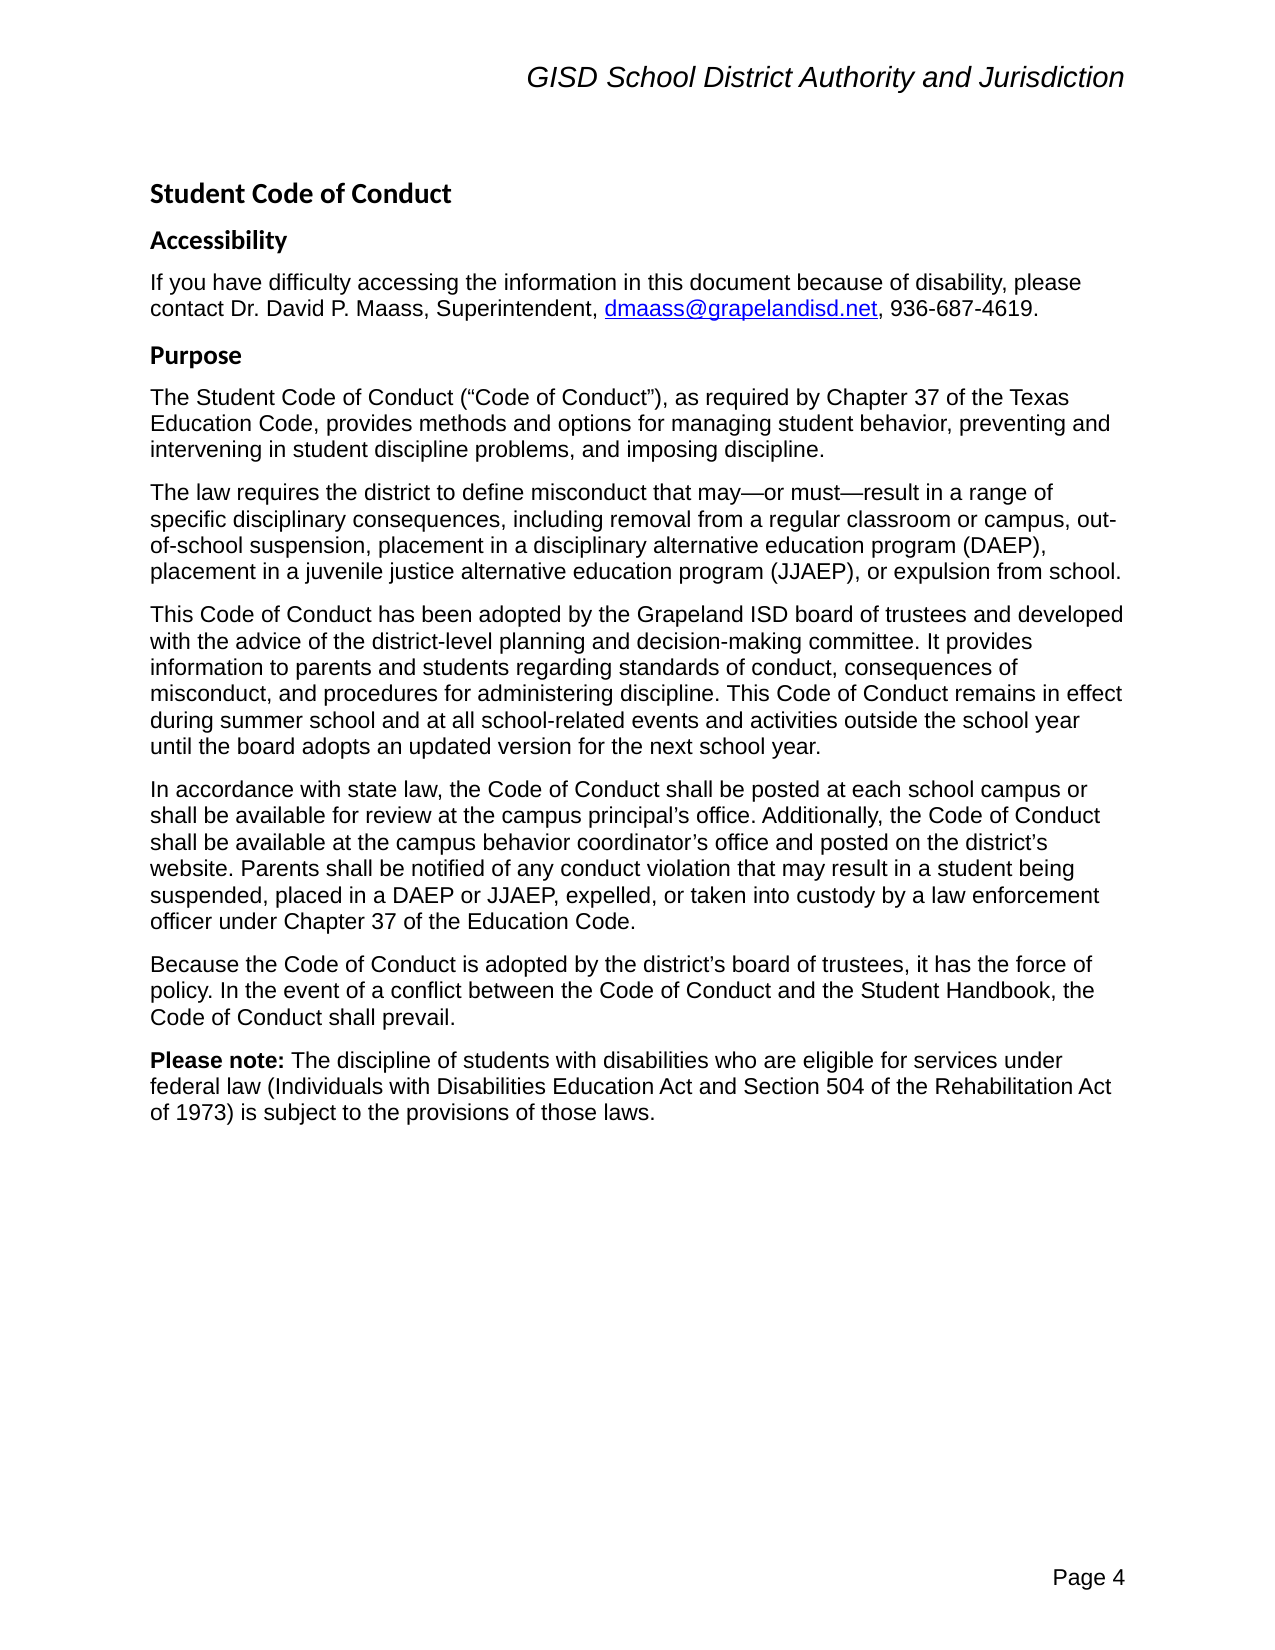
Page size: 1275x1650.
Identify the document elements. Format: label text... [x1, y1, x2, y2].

subtitle Purpose [150, 338, 1125, 371]
text In accordance with state law, the Code of Conduct shall be posted at each school campus or shall be available for review at the campus principal’s office. Additionally, the Code of Conduct shall be available at the campus behavior coordinator’s office and posted on the district’s website. Parents shall be notified of any conduct violation that may result in a student being suspended, placed in a DAEP or JJAEP, expelled, or taken into custody by a law enforcement officer under Chapter 37 of the Education Code. [150, 776, 1125, 934]
subtitle Accessibility [150, 223, 1125, 256]
text This Code of Conduct has been adopted by the Grapeland ISD board of trustees and developed with the advice of the district-level planning and decision-making committee. It provides information to parents and students regarding standards of conduct, consequences of misconduct, and procedures for administering discipline. This Code of Conduct remains in effect during summer school and at all school-related events and activities outside the school year until the board adopts an updated version for the next school year. [150, 601, 1125, 759]
text If you have difficulty accessing the information in this document because of disability, please contact Dr. David P. Maass, Superintendent, dmaass@grapelandisd.net, 936-687-4619. [150, 269, 1125, 321]
text Because the Code of Conduct is adopted by the district’s board of trustees, it has the force of policy. In the event of a conflict between the Code of Conduct and the Student Handbook, the Code of Conduct shall prevail. [150, 951, 1125, 1030]
text The Student Code of Conduct (“Code of Conduct”), as required by Chapter 37 of the Texas Education Code, provides methods and options for managing student behavior, preventing and intervening in student discipline problems, and imposing discipline. [150, 383, 1125, 463]
text Please note: The discipline of students with disabilities who are eligible for services under federal law (Individuals with Disabilities Education Act and Section 504 of the Rehabilitation Act of 1973) is subject to the provisions of those laws. [150, 1047, 1125, 1126]
subtitle Student Code of Conduct [150, 175, 1125, 211]
text The law requires the district to define misconduct that may—or must—result in a range of specific disciplinary consequences, including removal from a regular classroom or campus, out-of-school suspension, placement in a disciplinary alternative education program (DAEP), placement in a juvenile justice alternative education program (JJAEP), or expulsion from school. [150, 479, 1125, 585]
